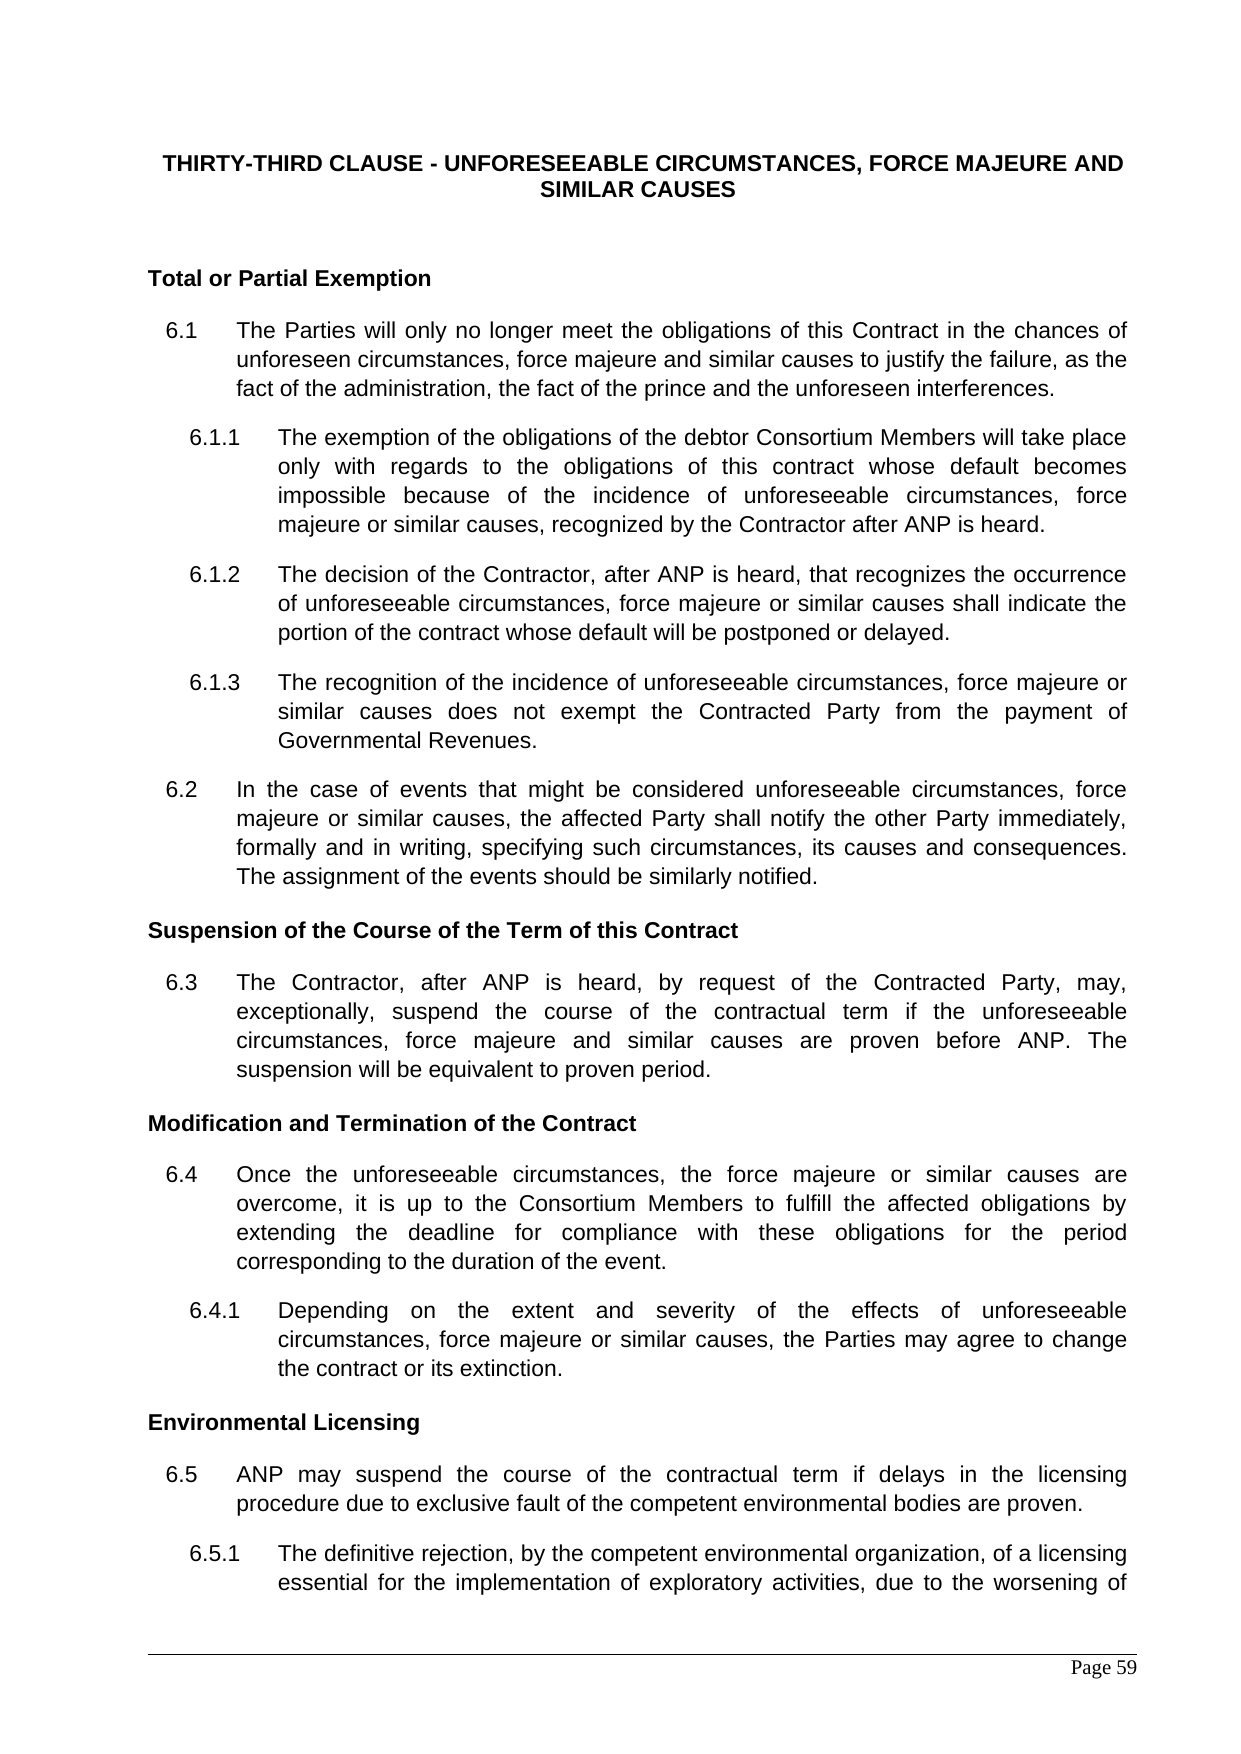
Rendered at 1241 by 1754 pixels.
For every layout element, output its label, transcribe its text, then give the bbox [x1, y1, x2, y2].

text Once the unforeseeable circumstances, the force majeure or similar causes are overcome, it is up to the Consortium Members to fulfill the affected obligations by extending the deadline for compliance with these obligations for the period corresponding to the duration of the event. [165, 1161, 1128, 1274]
text Suspension of the Course of the Term of this Contract [148, 917, 1128, 944]
text Depending on the extent and severity of the effects of unforeseeable circumstances, force majeure or similar causes, the Parties may agree to change the contract or its extinction. [189, 1297, 1128, 1382]
text The recognition of the incidence of unforeseeable circumstances, force majeure or similar causes does not exempt the Contracted Party from the payment of Governmental Revenues. [189, 669, 1128, 753]
text ANP may suspend the course of the contractual term if delays in the licensing procedure due to exclusive fault of the competent environmental bodies are proven. [165, 1461, 1128, 1516]
text In the case of events that might be considered unforeseeable circumstances, force majeure or similar causes, the affected Party shall notify the other Party immediately, formally and in writing, specifying such circumstances, its causes and consequences. The assignment of the events should be similarly notified. [165, 776, 1128, 890]
text Modification and Termination of the Contract [148, 1109, 1128, 1136]
text The decision of the Contractor, after ANP is heard, that recognizes the occurrence of unforeseeable circumstances, force majeure or similar causes shall indicate the portion of the contract whose default will be postponed or delayed. [189, 561, 1128, 645]
text The exemption of the obligations of the debtor Consortium Members will take place only with regards to the obligations of this contract whose default becomes impossible because of the incidence of unforeseeable circumstances, force majeure or similar causes, recognized by the Contractor after ANP is heard. [189, 424, 1128, 538]
text Thirty-Third Clause - Unforeseeable Circumstances, Force Majeure and Similar Causes [148, 148, 1128, 203]
text Total or Partial Exemption [148, 265, 1128, 292]
text Environmental Licensing [148, 1409, 1128, 1436]
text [189, 1539, 1128, 1595]
text The Contractor, after ANP is heard, by request of the Contracted Party, may, exceptionally, suspend the course of the contractual term if the unforeseeable circumstances, force majeure and similar causes are proven before ANP. The suspension will be equivalent to proven period. [165, 969, 1128, 1082]
text The Parties will only no longer meet the obligations of this Contract in the chances of unforeseen circumstances, force majeure and similar causes to justify the failure, as the fact of the administration, the fact of the prince and the unforeseen interferences. [165, 317, 1128, 401]
